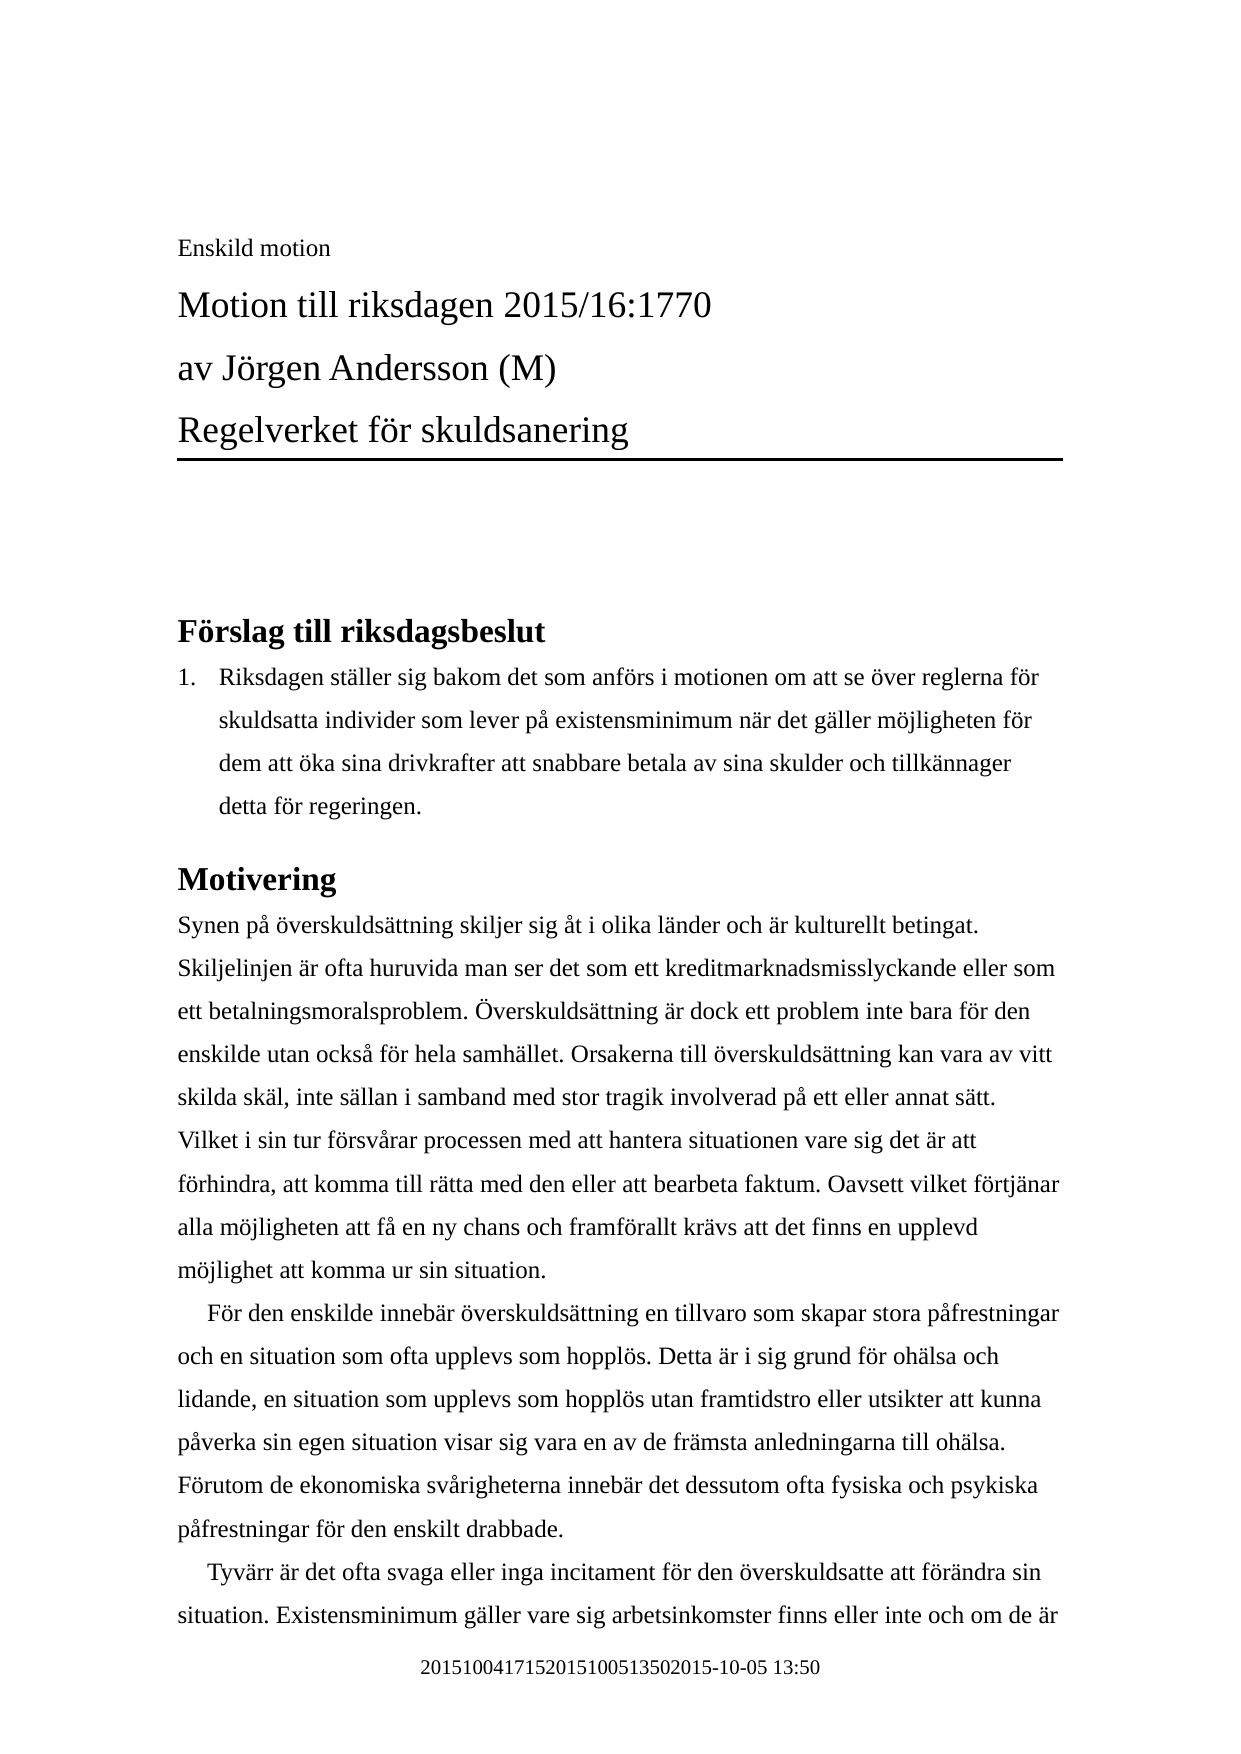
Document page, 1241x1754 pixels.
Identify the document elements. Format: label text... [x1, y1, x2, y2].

subtitle Motivering [177, 859, 1063, 897]
text Synen på överskuldsättning skiljer sig åt i olika länder och är kulturellt betingat. Skiljelinjen är ofta huruvida man ser det som ett kreditmarknadsmisslyckande eller som ett betalningsmoralsproblem. Överskuldsättning är dock ett problem inte bara för den enskilde utan också för hela samhället. Orsakerna till överskuldsättning kan vara av vitt skilda skäl, inte sällan i samband med stor tragik involverad på ett eller annat sätt. Vilket i sin tur försvårar processen med att hantera situationen vare sig det är att förhindra, att komma till rätta med den eller att bearbeta faktum. Oavsett vilket förtjänar alla möjligheten att få en ny chans och framförallt krävs att det finns en upplevd möjlighet att komma ur sin situation. [177, 910, 1063, 1284]
text För den enskilde innebär överskuldsättning en tillvaro som skapar stora påfrestningar och en situation som ofta upplevs som hopplös. Detta är i sig grund för ohälsa och lidande, en situation som upplevs som hopplös utan framtidstro eller utsikter att kunna påverka sin egen situation visar sig vara en av de främsta anledningarna till ohälsa. Förutom de ekonomiska svårigheterna innebär det dessutom ofta fysiska och psykiska påfrestningar för den enskilt drabbade. [177, 1298, 1063, 1542]
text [177, 1557, 1063, 1629]
